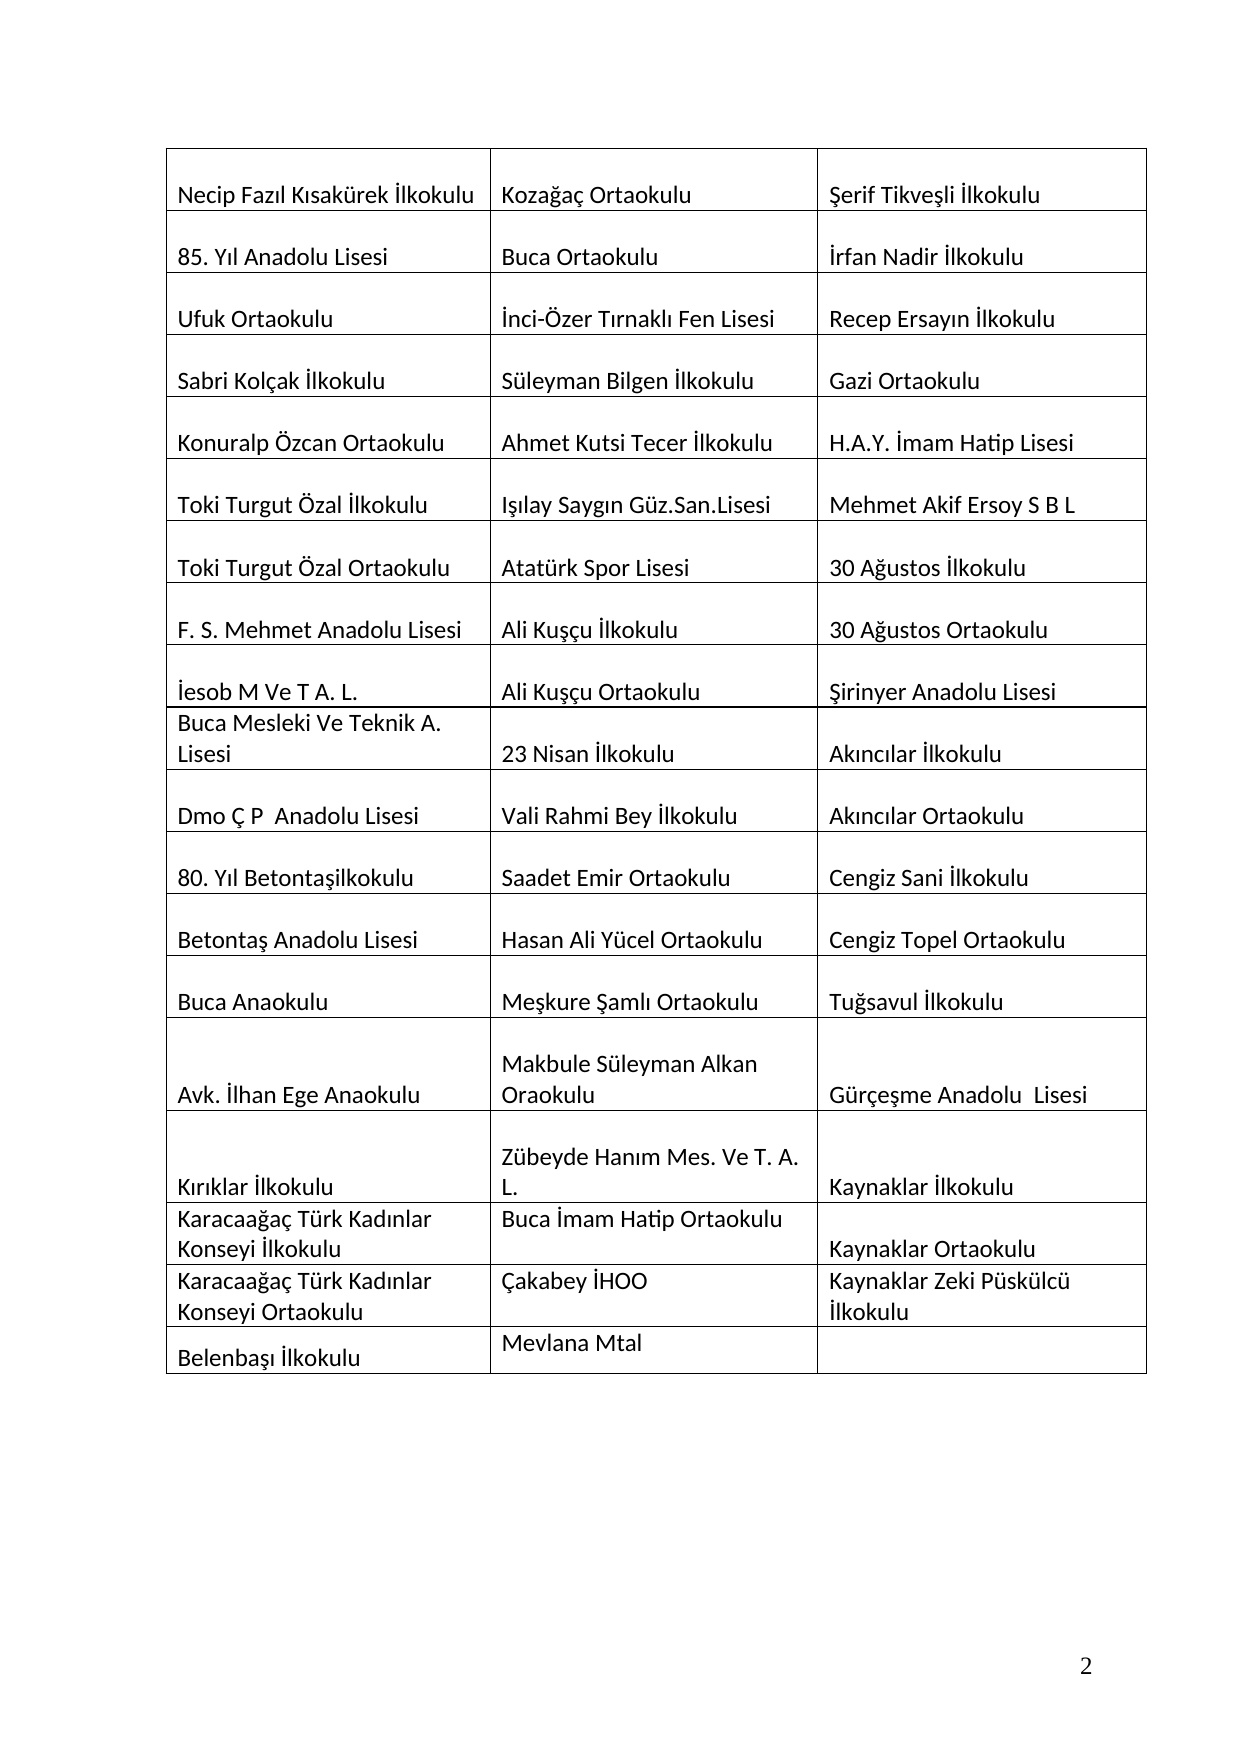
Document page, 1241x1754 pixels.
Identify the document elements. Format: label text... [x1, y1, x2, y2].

table_cell 23 Nisan İlkokulu [491, 708, 817, 768]
table_cell Mevlana Mtal [491, 1327, 817, 1373]
table_cell Toki Turgut Özal Ortaokulu [167, 521, 490, 582]
table_cell Gürçeşme Anadolu Lisesi [818, 1018, 1146, 1109]
table_cell Kaynaklar Zeki Püskülcü İlkokulu [818, 1265, 1146, 1326]
table_cell [818, 1327, 1146, 1373]
table_cell Recep Ersayın İlkokulu [818, 273, 1146, 334]
table_cell Betontaş Anadolu Lisesi [167, 894, 490, 955]
table_cell Dmo Ç P Anadolu Lisesi [167, 770, 490, 831]
table_cell Cengiz Sani İlkokulu [818, 832, 1146, 893]
table_cell Buca Ortaokulu [491, 211, 817, 272]
table_cell 85. Yıl Anadolu Lisesi [167, 211, 490, 272]
table_cell H.A.Y. İmam Hatip Lisesi [818, 397, 1146, 458]
table_cell Akıncılar Ortaokulu [818, 770, 1146, 831]
table_cell Belenbaşı İlkokulu [167, 1327, 490, 1373]
table_cell Konuralp Özcan Ortaokulu [167, 397, 490, 458]
table_cell Gazi Ortaokulu [818, 335, 1146, 396]
table_cell 80. Yıl Betontaşilkokulu [167, 832, 490, 893]
table_cell 30 Ağustos İlkokulu [818, 521, 1146, 582]
table_cell Akıncılar İlkokulu [818, 708, 1146, 768]
table_cell Işılay Saygın Güz.San.Lisesi [491, 459, 817, 520]
table_cell Ahmet Kutsi Tecer İlkokulu [491, 397, 817, 458]
table_cell Avk. İlhan Ege Anaokulu [167, 1018, 490, 1109]
table_cell Karacaağaç Türk Kadınlar Konseyi Ortaokulu [167, 1265, 490, 1326]
table_cell Makbule Süleyman Alkan Oraokulu [491, 1018, 817, 1109]
table_cell Karacaağaç Türk Kadınlar Konseyi İlkokulu [167, 1203, 490, 1264]
table_cell Hasan Ali Yücel Ortaokulu [491, 894, 817, 955]
table_cell Cengiz Topel Ortaokulu [818, 894, 1146, 955]
table_cell 30 Ağustos Ortaokulu [818, 583, 1146, 644]
table_cell Şirinyer Anadolu Lisesi [818, 645, 1146, 706]
table_cell Çakabey İHOO [491, 1265, 817, 1326]
table_cell İesob M Ve T A. L. [167, 645, 490, 706]
table_cell Buca Mesleki Ve Teknik A. Lisesi [167, 708, 490, 768]
table_cell Buca İmam Hatip Ortaokulu [491, 1203, 817, 1264]
table_cell Vali Rahmi Bey İlkokulu [491, 770, 817, 831]
table_cell Ali Kuşçu İlkokulu [491, 583, 817, 644]
table_cell Ali Kuşçu Ortaokulu [491, 645, 817, 706]
table_cell İrfan Nadir İlkokulu [818, 211, 1146, 272]
table_cell Saadet Emir Ortaokulu [491, 832, 817, 893]
table_cell Kaynaklar İlkokulu [818, 1111, 1146, 1202]
table_cell Mehmet Akif Ersoy S B L [818, 459, 1146, 520]
table_cell Buca Anaokulu [167, 956, 490, 1017]
table_cell İnci-Özer Tırnaklı Fen Lisesi [491, 273, 817, 334]
table_cell Kırıklar İlkokulu [167, 1111, 490, 1202]
table_cell Atatürk Spor Lisesi [491, 521, 817, 582]
table_cell Zübeyde Hanım Mes. Ve T. A. L. [491, 1111, 817, 1202]
table_cell F. S. Mehmet Anadolu Lisesi [167, 583, 490, 644]
table_cell Ufuk Ortaokulu [167, 273, 490, 334]
table_cell Meşkure Şamlı Ortaokulu [491, 956, 817, 1017]
table_cell Kozağaç Ortaokulu [491, 149, 817, 210]
table_cell Sabri Kolçak İlkokulu [167, 335, 490, 396]
table_cell Şerif Tikveşli İlkokulu [818, 149, 1146, 210]
table_cell Süleyman Bilgen İlkokulu [491, 335, 817, 396]
table_cell Toki Turgut Özal İlkokulu [167, 459, 490, 520]
table_cell Necip Fazıl Kısakürek İlkokulu [167, 149, 490, 210]
table_cell Kaynaklar Ortaokulu [818, 1203, 1146, 1264]
table_cell Tuğsavul İlkokulu [818, 956, 1146, 1017]
